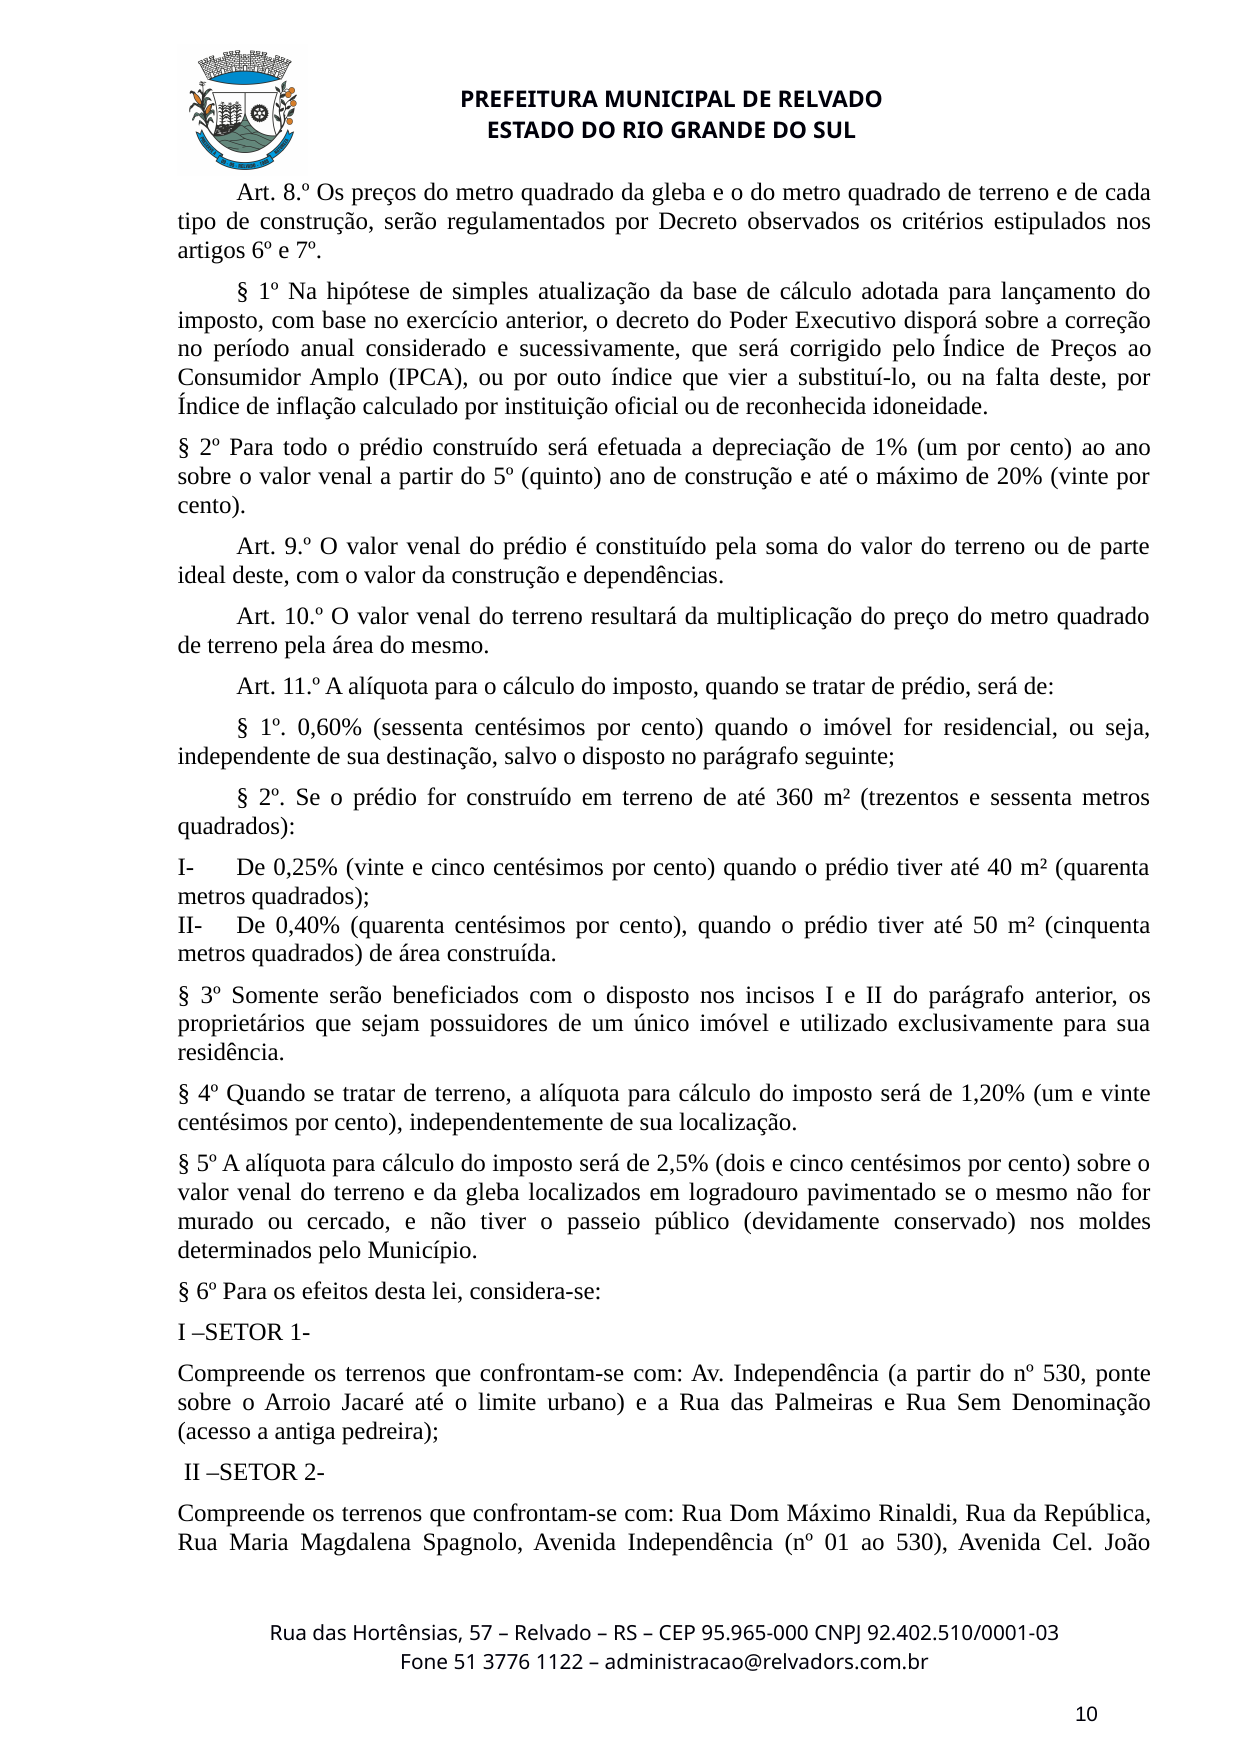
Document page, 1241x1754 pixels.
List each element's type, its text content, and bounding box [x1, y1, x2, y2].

list De 0,25% (vinte e cinco centésimos por cento) quando o prédio tiver até 40 m² (quarenta metros quadrados); [177, 852, 1152, 910]
text Art. 11.º A alíquota para o cálculo do imposto, quando se tratar de prédio, será de: [177, 671, 1152, 700]
text I –SETOR 1- [177, 1317, 1152, 1346]
text II –SETOR 2- [177, 1457, 1152, 1486]
text § 1º Na hipótese de simples atualização da base de cálculo adotada para lançamento do imposto, com base no exercício anterior, o decreto do Poder Executivo disporá sobre a correção no período anual considerado e sucessivamente, que será corrigido pelo Índice de Preços ao Consumidor Amplo (IPCA), ou por outo índice que vier a substituí-lo, ou na falta deste, por Índice de inflação calculado por instituição oficial ou de reconhecida idoneidade. [177, 276, 1152, 420]
list De 0,40% (quarenta centésimos por cento), quando o prédio tiver até 50 m² (cinquenta metros quadrados) de área construída. [177, 910, 1152, 967]
text Art. 9.º O valor venal do prédio é constituído pela soma do valor do terreno ou de parte ideal deste, com o valor da construção e dependências. [177, 531, 1152, 588]
text § 3º Somente serão beneficiados com o disposto nos incisos I e II do parágrafo anterior, os proprietários que sejam possuidores de um único imóvel e utilizado exclusivamente para sua residência. [177, 980, 1152, 1066]
text Compreende os terrenos que confrontam-se com: Av. Independência (a partir do nº 530, ponte sobre o Arroio Jacaré até o limite urbano) e a Rua das Palmeiras e Rua Sem Denominação (acesso a antiga pedreira); [177, 1358, 1152, 1445]
text § 1º. 0,60% (sessenta centésimos por cento) quando o imóvel for residencial, ou seja, independente de sua destinação, salvo o disposto no parágrafo seguinte; [177, 712, 1152, 770]
text § 2º Para todo o prédio construído será efetuada a depreciação de 1% (um por cento) ao ano sobre o valor venal a partir do 5º (quinto) ano de construção e até o máximo de 20% (vinte por cento). [177, 432, 1152, 518]
text § 5º A alíquota para cálculo do imposto será de 2,5% (dois e cinco centésimos por cento) sobre o valor venal do terreno e da gleba localizados em logradouro pavimentado se o mesmo não for murado ou cercado, e não tiver o passeio público (devidamente conservado) nos moldes determinados pelo Município. [177, 1148, 1152, 1263]
text Art. 10.º O valor venal do terreno resultará da multiplicação do preço do metro quadrado de terreno pela área do mesmo. [177, 601, 1152, 658]
text § 6º Para os efeitos desta lei, considera-se: [177, 1276, 1152, 1305]
text § 4º Quando se tratar de terreno, a alíquota para cálculo do imposto será de 1,20% (um e vinte centésimos por cento), independentemente de sua localização. [177, 1078, 1152, 1136]
text Art. 8.º Os preços do metro quadrado da gleba e o do metro quadrado de terreno e de cada tipo de construção, serão regulamentados por Decreto observados os critérios estipulados nos artigos 6º e 7º. [177, 177, 1152, 263]
text § 2º. Se o prédio for construído em terreno de até 360 m² (trezentos e sessenta metros quadrados): [177, 782, 1152, 840]
picture [177, 44, 309, 176]
